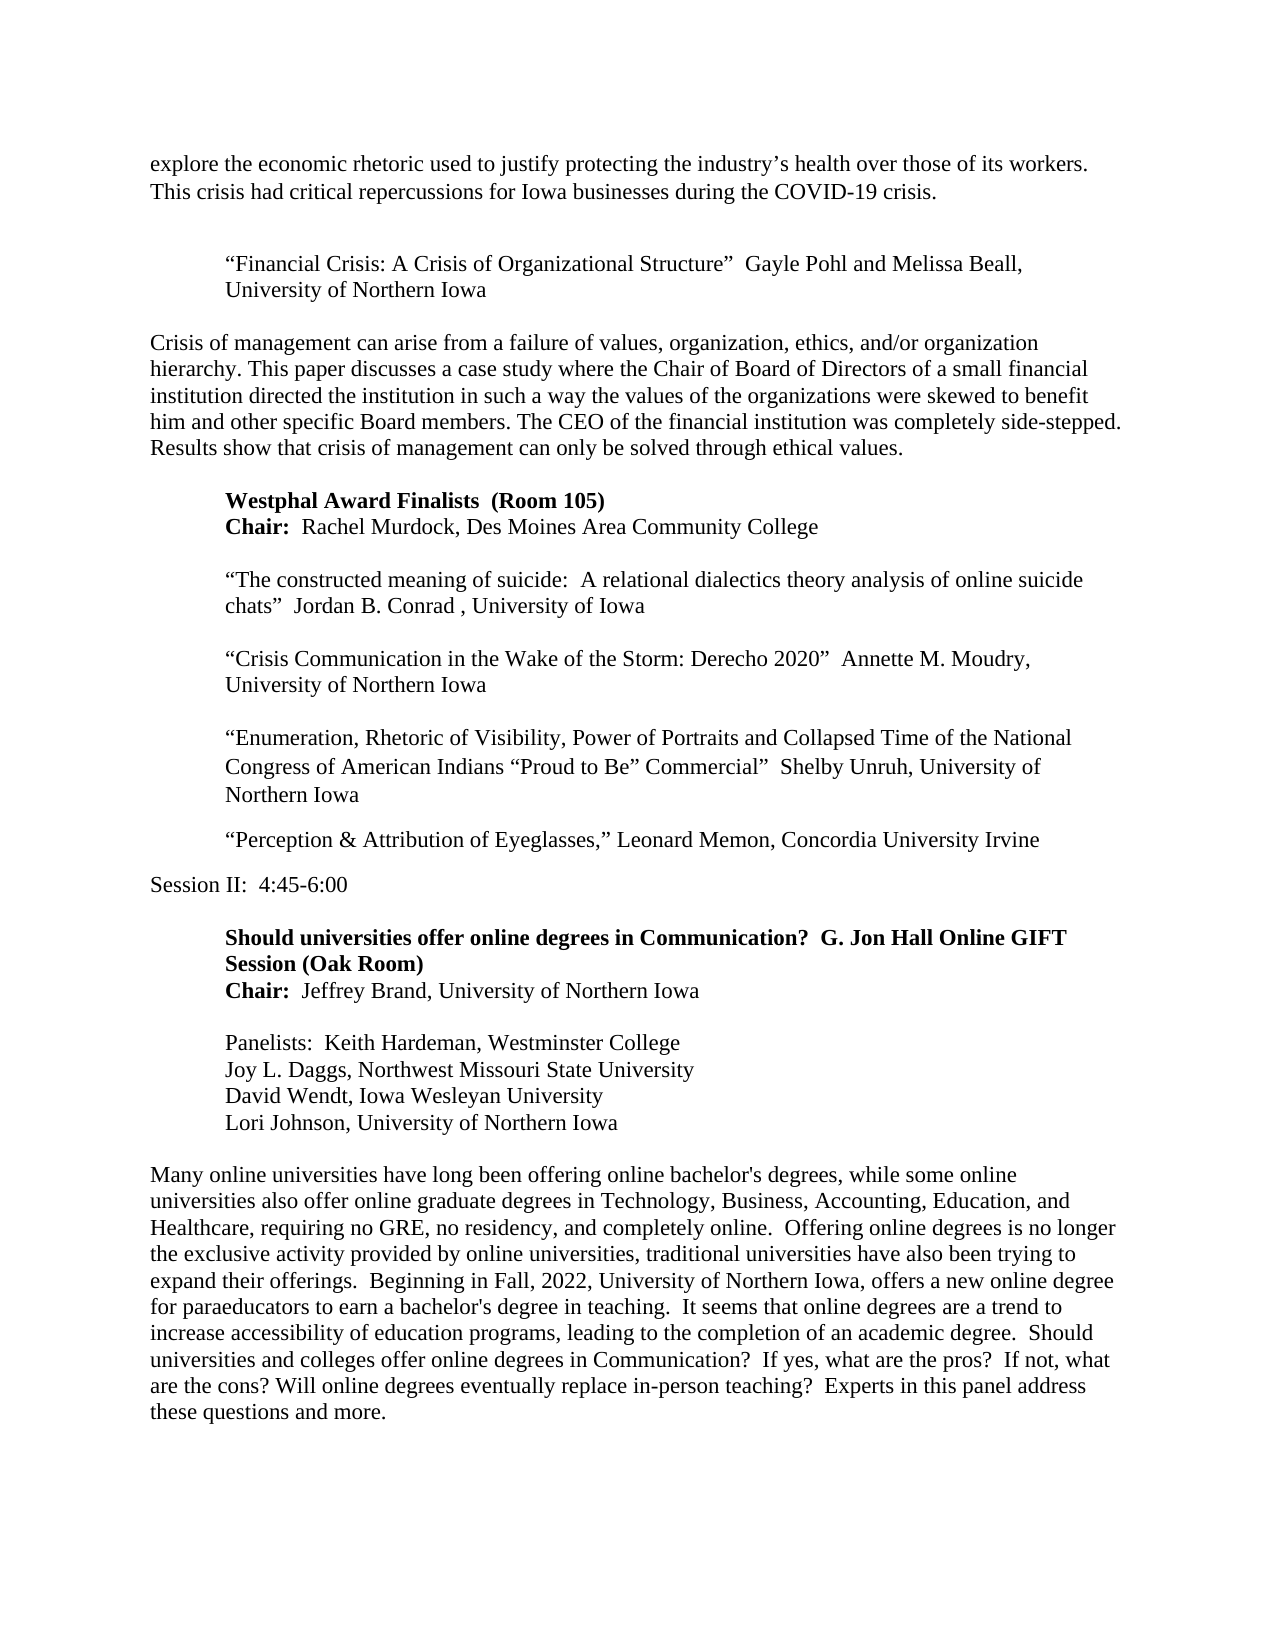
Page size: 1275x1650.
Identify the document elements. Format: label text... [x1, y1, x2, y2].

text “Financial Crisis: A Crisis of Organizational Structure” Gayle Pohl and Melissa Beall, University of Northern Iowa [225, 250, 1125, 303]
text Many online universities have long been offering online bachelor's degrees, while some online universities also offer online graduate degrees in Technology, Business, Accounting, Education, and Healthcare, requiring no GRE, no residency, and completely online. Offering online degrees is no longer the exclusive activity provided by online universities, traditional universities have also been trying to expand their offerings. Beginning in Fall, 2022, University of Northern Iowa, offers a new online degree for paraeducators to earn a bachelor's degree in teaching. It seems that online degrees are a trend to increase accessibility of education programs, leading to the completion of an academic degree. Should universities and colleges offer online degrees in Communication? If yes, what are the pros? If not, what are the cons? Will online degrees eventually replace in-person teaching? Experts in this panel address these questions and more. [150, 1161, 1125, 1425]
text Session II: 4:45-6:00 [150, 871, 1125, 898]
text Joy L. Daggs, Northwest Missouri State University [150, 1056, 1125, 1082]
text Panelists: Keith Hardeman, Westminster College [150, 1029, 1125, 1056]
text Crisis of management can arise from a failure of values, organization, ethics, and/or organization hierarchy. This paper discusses a case study where the Chair of Board of Directors of a small financial institution directed the institution in such a way the values of the organizations were skewed to benefit him and other specific Board members. The CEO of the financial institution was completely side-stepped. Results show that crisis of management can only be solved through ethical values. [150, 329, 1125, 461]
text Lori Johnson, University of Northern Iowa [150, 1108, 1125, 1135]
text “Crisis Communication in the Wake of the Storm: Derecho 2020” Annette M. Moudry, University of Northern Iowa [225, 645, 1125, 698]
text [150, 150, 1125, 205]
text David Wendt, Iowa Wesleyan University [150, 1082, 1125, 1108]
text “Perception & Attribution of Eyeglasses,” Leonard Memon, Concordia University Irvine [150, 826, 1125, 853]
text Chair: Rachel Murdock, Des Moines Area Community College [150, 513, 1125, 540]
text Should universities offer online degrees in Communication? G. Jon Hall Online GIFT Session (Oak Room) [225, 924, 1125, 977]
text Westphal Award Finalists (Room 105) [150, 487, 1125, 513]
text “The constructed meaning of suicide: A relational dialectics theory analysis of online suicide chats” Jordan B. Conrad , University of Iowa [225, 566, 1125, 619]
text “Enumeration, Rhetoric of Visibility, Power of Portraits and Collapsed Time of the National Congress of American Indians “Proud to Be” Commercial” Shelby Unruh, University of Northern Iowa [225, 724, 1125, 807]
text Chair: Jeffrey Brand, University of Northern Iowa [150, 977, 1125, 1003]
